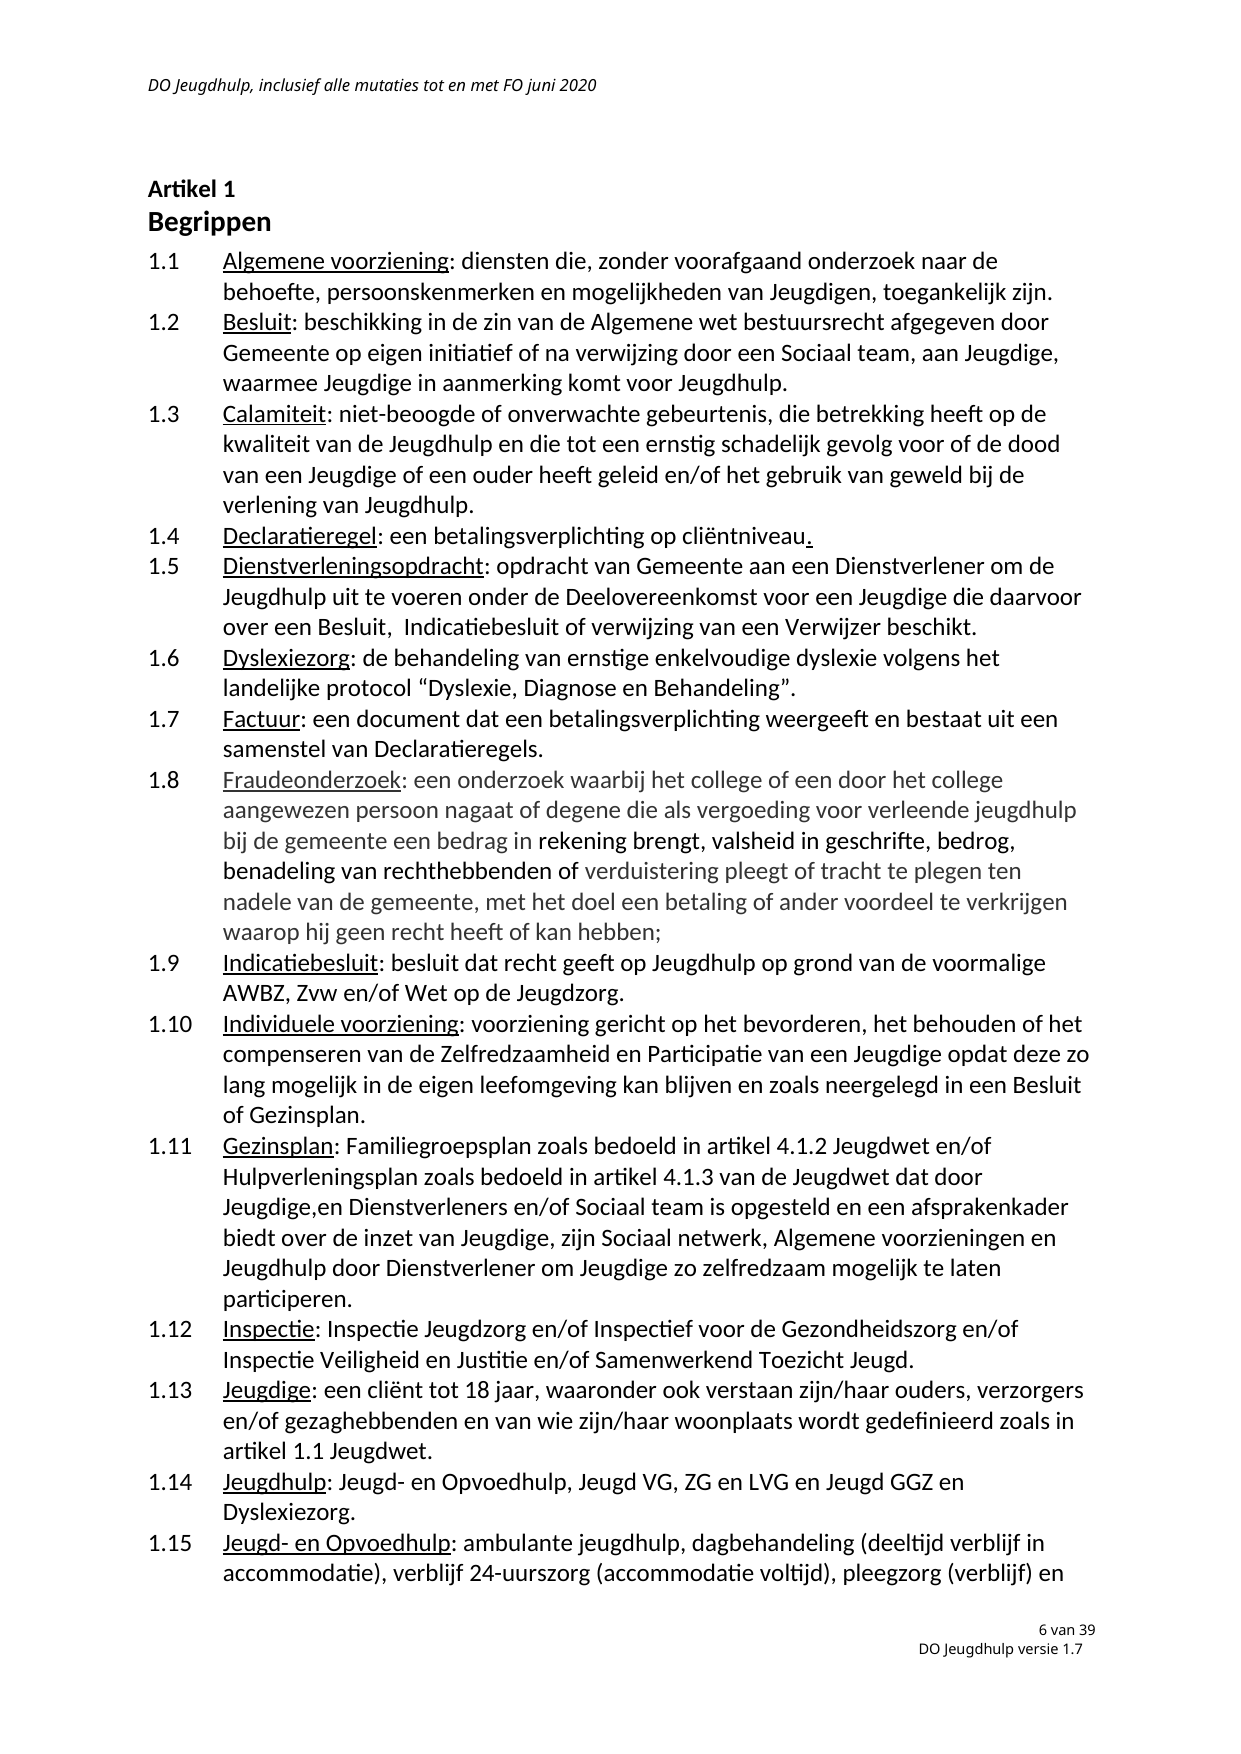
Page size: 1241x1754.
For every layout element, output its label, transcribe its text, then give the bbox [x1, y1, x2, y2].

list Individuele voorziening: voorziening gericht op het bevorderen, het behouden of het compenseren van de Zelfredzaamheid en Participatie van een Jeugdige opdat deze zo lang mogelijk in de eigen leefomgeving kan blijven en zoals neergelegd in een Besluit of Gezinsplan. [148, 1008, 1096, 1130]
list Fraudeonderzoek: een onderzoek waarbij het college of een door het college aangewezen persoon nagaat of degene die als vergoeding voor verleende jeugdhulp bij de gemeente een bedrag in rekening brengt, valsheid in geschrifte, bedrog, benadeling van rechthebbenden of verduistering pleegt of tracht te plegen ten nadele van de gemeente, met het doel een betaling of ander voordeel te verkrijgen waarop hij geen recht heeft of kan hebben; [148, 764, 1096, 947]
list Declaratieregel: een betalingsverplichting op cliëntniveau. [148, 520, 1096, 550]
list Jeugdhulp: Jeugd- en Opvoedhulp, Jeugd VG, ZG en LVG en Jeugd GGZ en Dyslexiezorg. [148, 1466, 1096, 1527]
list Algemene voorziening: diensten die, zonder voorafgaand onderzoek naar de behoefte, persoonskenmerken en mogelijkheden van Jeugdigen, toegankelijk zijn. [148, 245, 1096, 306]
list Inspectie: Inspectie Jeugdzorg en/of Inspectief voor de Gezondheidszorg en/of Inspectie Veiligheid en Justitie en/of Samenwerkend Toezicht Jeugd. [148, 1313, 1096, 1374]
list Gezinsplan: Familiegroepsplan zoals bedoeld in artikel 4.1.2 Jeugdwet en/of Hulpverleningsplan zoals bedoeld in artikel 4.1.3 van de Jeugdwet dat door Jeugdige,en Dienstverleners en/of Sociaal team is opgesteld en een afsprakenkader biedt over de inzet van Jeugdige, zijn Sociaal netwerk, Algemene voorzieningen en Jeugdhulp door Dienstverlener om Jeugdige zo zelfredzaam mogelijk te laten participeren. [148, 1130, 1096, 1313]
subtitle Artikel 1 Begrippen [148, 173, 1096, 239]
list Dyslexiezorg: de behandeling van ernstige enkelvoudige dyslexie volgens het landelijke protocol “Dyslexie, Diagnose en Behandeling”. [148, 642, 1096, 703]
list Dienstverleningsopdracht: opdracht van Gemeente aan een Dienstverlener om de Jeugdhulp uit te voeren onder de Deelovereenkomst voor een Jeugdige die daarvoor over een Besluit, Indicatiebesluit of verwijzing van een Verwijzer beschikt. [148, 550, 1096, 642]
list Calamiteit: niet-beoogde of onverwachte gebeurtenis, die betrekking heeft op de kwaliteit van de Jeugdhulp en die tot een ernstig schadelijk gevolg voor of de dood van een Jeugdige of een ouder heeft geleid en/of het gebruik van geweld bij de verlening van Jeugdhulp. [148, 398, 1096, 520]
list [148, 1527, 1096, 1588]
list Jeugdige: een cliënt tot 18 jaar, waaronder ook verstaan zijn/haar ouders, verzorgers en/of gezaghebbenden en van wie zijn/haar woonplaats wordt gedefinieerd zoals in artikel 1.1 Jeugdwet. [148, 1374, 1096, 1466]
list Factuur: een document dat een betalingsverplichting weergeeft en bestaat uit een samenstel van Declaratieregels. [148, 703, 1096, 764]
list Besluit: beschikking in de zin van de Algemene wet bestuursrecht afgegeven door Gemeente op eigen initiatief of na verwijzing door een Sociaal team, aan Jeugdige, waarmee Jeugdige in aanmerking komt voor Jeugdhulp. [148, 306, 1096, 398]
list Indicatiebesluit: besluit dat recht geeft op Jeugdhulp op grond van de voormalige AWBZ, Zvw en/of Wet op de Jeugdzorg. [148, 947, 1096, 1008]
